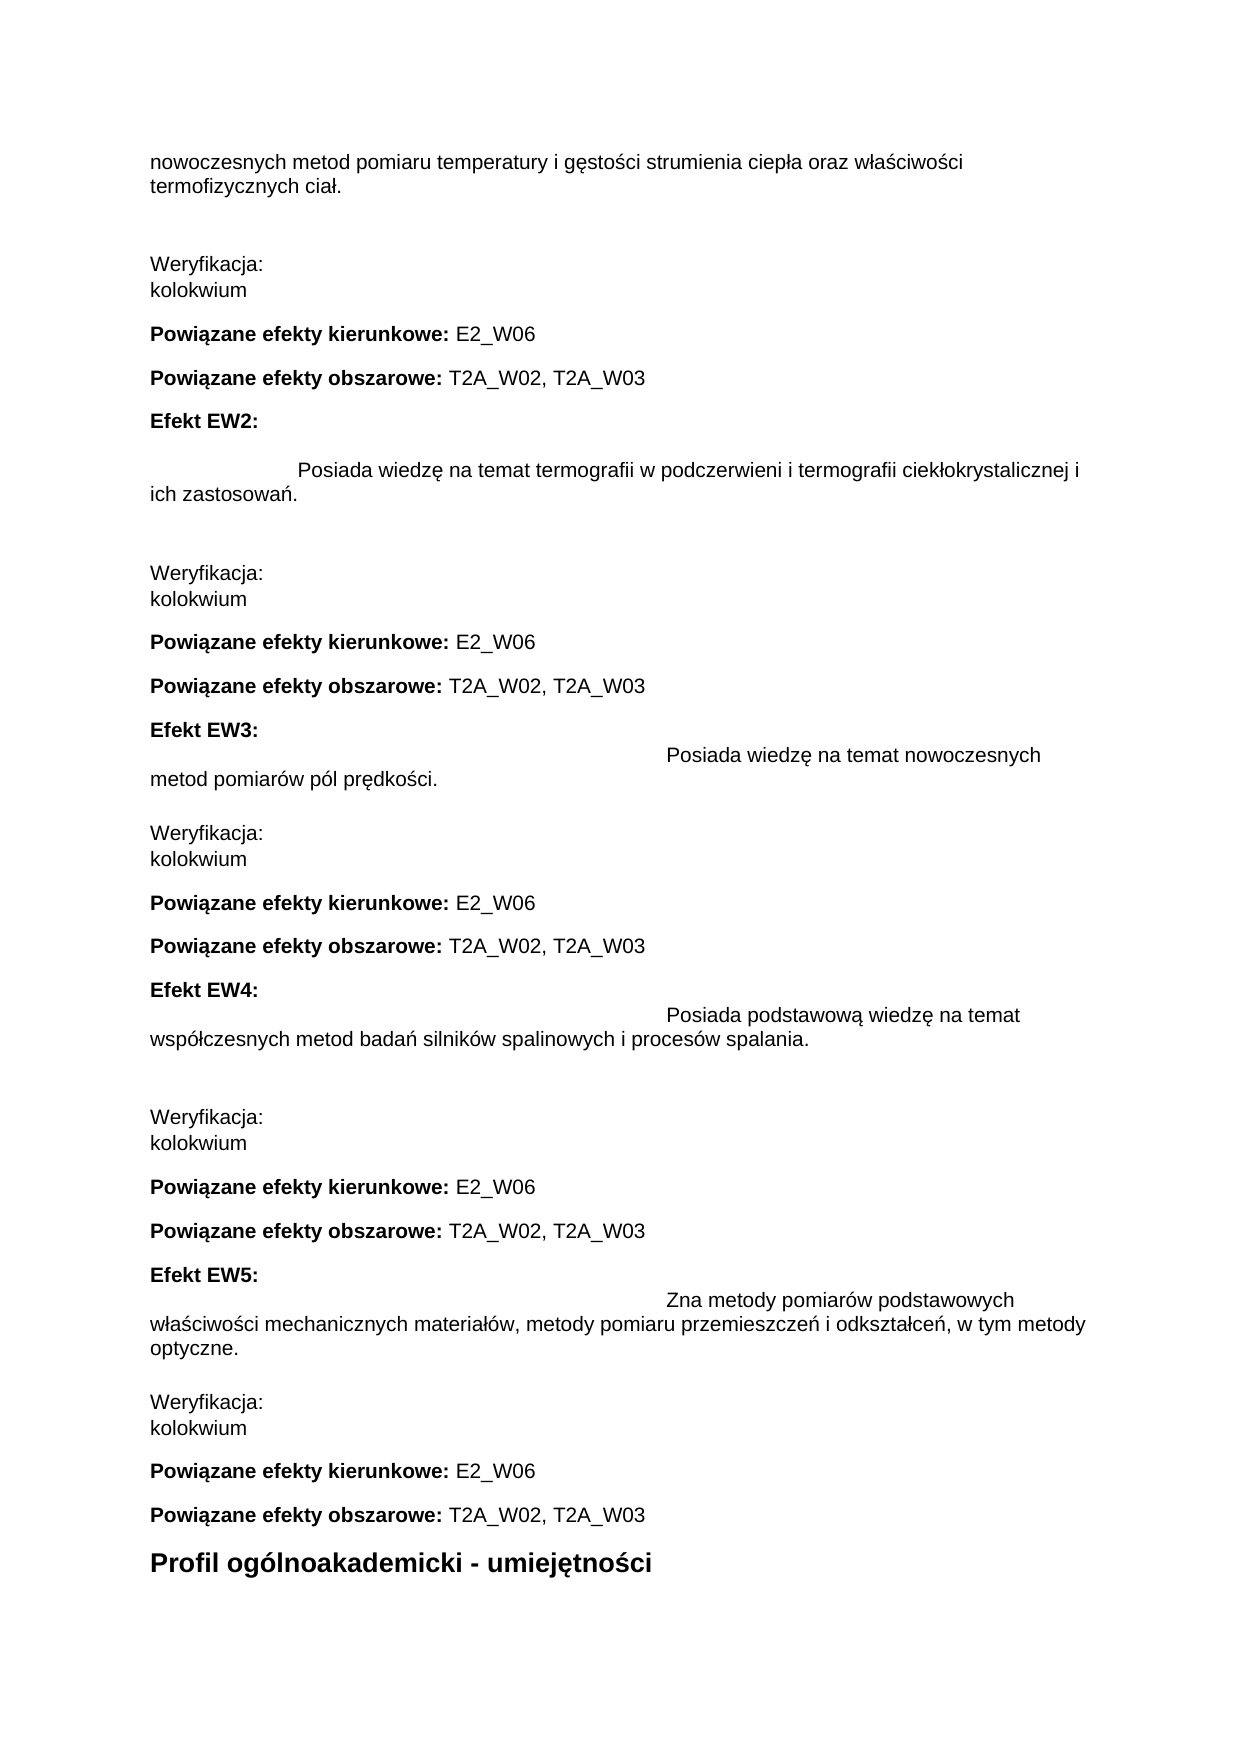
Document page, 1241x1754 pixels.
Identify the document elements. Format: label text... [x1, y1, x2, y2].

text Powiązane efekty kierunkowe: E2_W06 [150, 322, 1090, 346]
text Efekt EW4: [150, 978, 1090, 1002]
text kolokwium [150, 1416, 1090, 1439]
text Weryfikacja: [150, 252, 1090, 276]
text Powiązane efekty kierunkowe: E2_W06 [150, 1459, 1090, 1483]
text kolokwium [150, 1131, 1090, 1155]
text kolokwium [150, 278, 1090, 302]
text Weryfikacja: [150, 1105, 1090, 1129]
text Powiązane efekty kierunkowe: E2_W06 [150, 630, 1090, 654]
text Powiązane efekty obszarowe: T2A_W02, T2A_W03 [150, 1503, 1090, 1527]
text Zna metody pomiarów podstawowych właściwości mechanicznych materiałów, metody pomiaru przemieszczeń i odkształceń, w tym metody optyczne. [150, 1287, 1090, 1383]
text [150, 150, 1090, 246]
text Powiązane efekty obszarowe: T2A_W02, T2A_W03 [150, 366, 1090, 389]
text Weryfikacja: [150, 560, 1090, 584]
text Powiązane efekty kierunkowe: E2_W06 [150, 1175, 1090, 1199]
text Posiada podstawową wiedzę na temat współczesnych metod badań silników spalinowych i procesów spalania. [150, 1003, 1090, 1099]
subtitle Profil ogólnoakademicki - umiejętności [150, 1547, 1090, 1578]
text Powiązane efekty obszarowe: T2A_W02, T2A_W03 [150, 674, 1090, 698]
text Efekt EW5: [150, 1262, 1090, 1286]
text Efekt EW3: [150, 718, 1090, 742]
text Posiada wiedzę na temat nowoczesnych metod pomiarów pól prędkości. [150, 743, 1090, 814]
text Weryfikacja: [150, 821, 1090, 845]
text kolokwium [150, 586, 1090, 610]
text Weryfikacja: [150, 1389, 1090, 1413]
text Efekt EW2: [150, 409, 1090, 433]
text kolokwium [150, 847, 1090, 871]
text Powiązane efekty obszarowe: T2A_W02, T2A_W03 [150, 1219, 1090, 1243]
text Powiązane efekty obszarowe: T2A_W02, T2A_W03 [150, 934, 1090, 958]
text Powiązane efekty kierunkowe: E2_W06 [150, 891, 1090, 914]
text Posiada wiedzę na temat termografii w podczerwieni i termografii ciekłokrystalicznej i ich zastosowań. [150, 434, 1090, 554]
